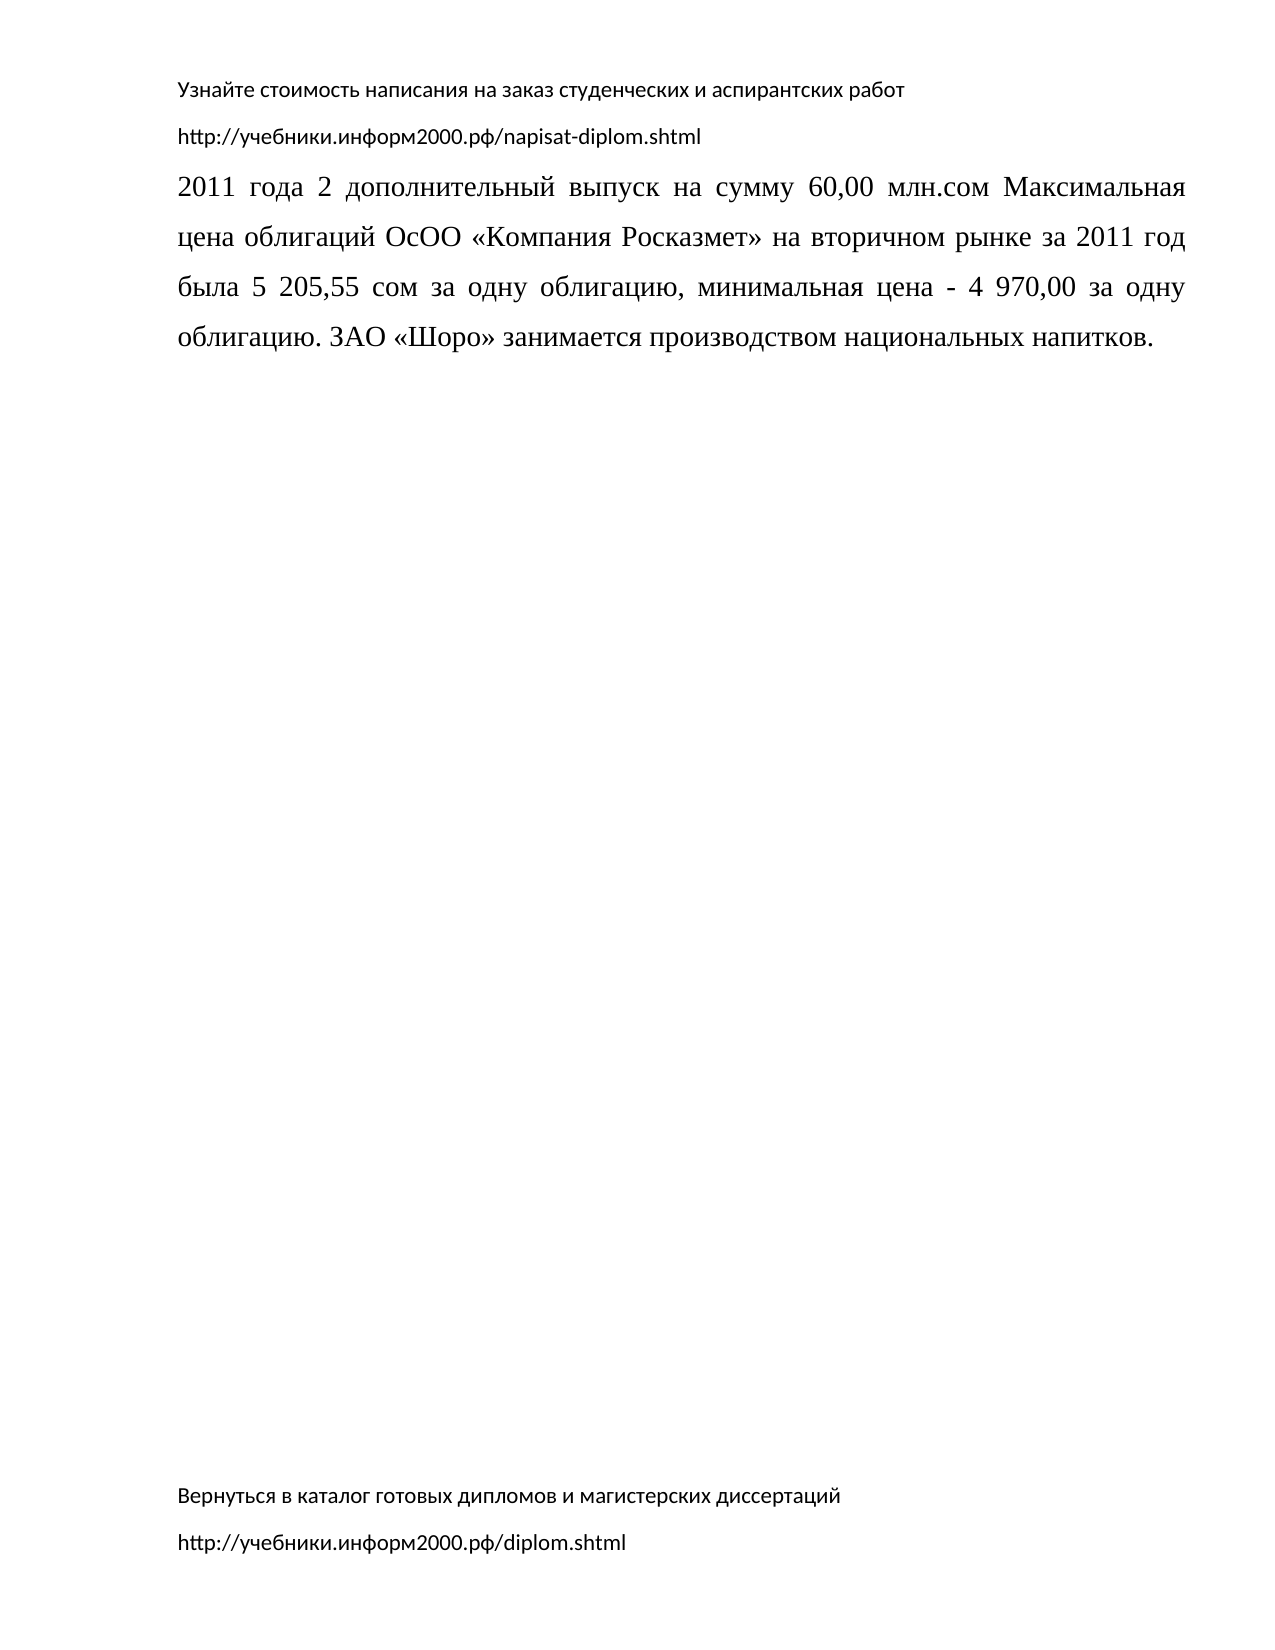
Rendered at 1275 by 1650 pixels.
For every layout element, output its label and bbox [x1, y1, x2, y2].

text [177, 169, 1186, 353]
